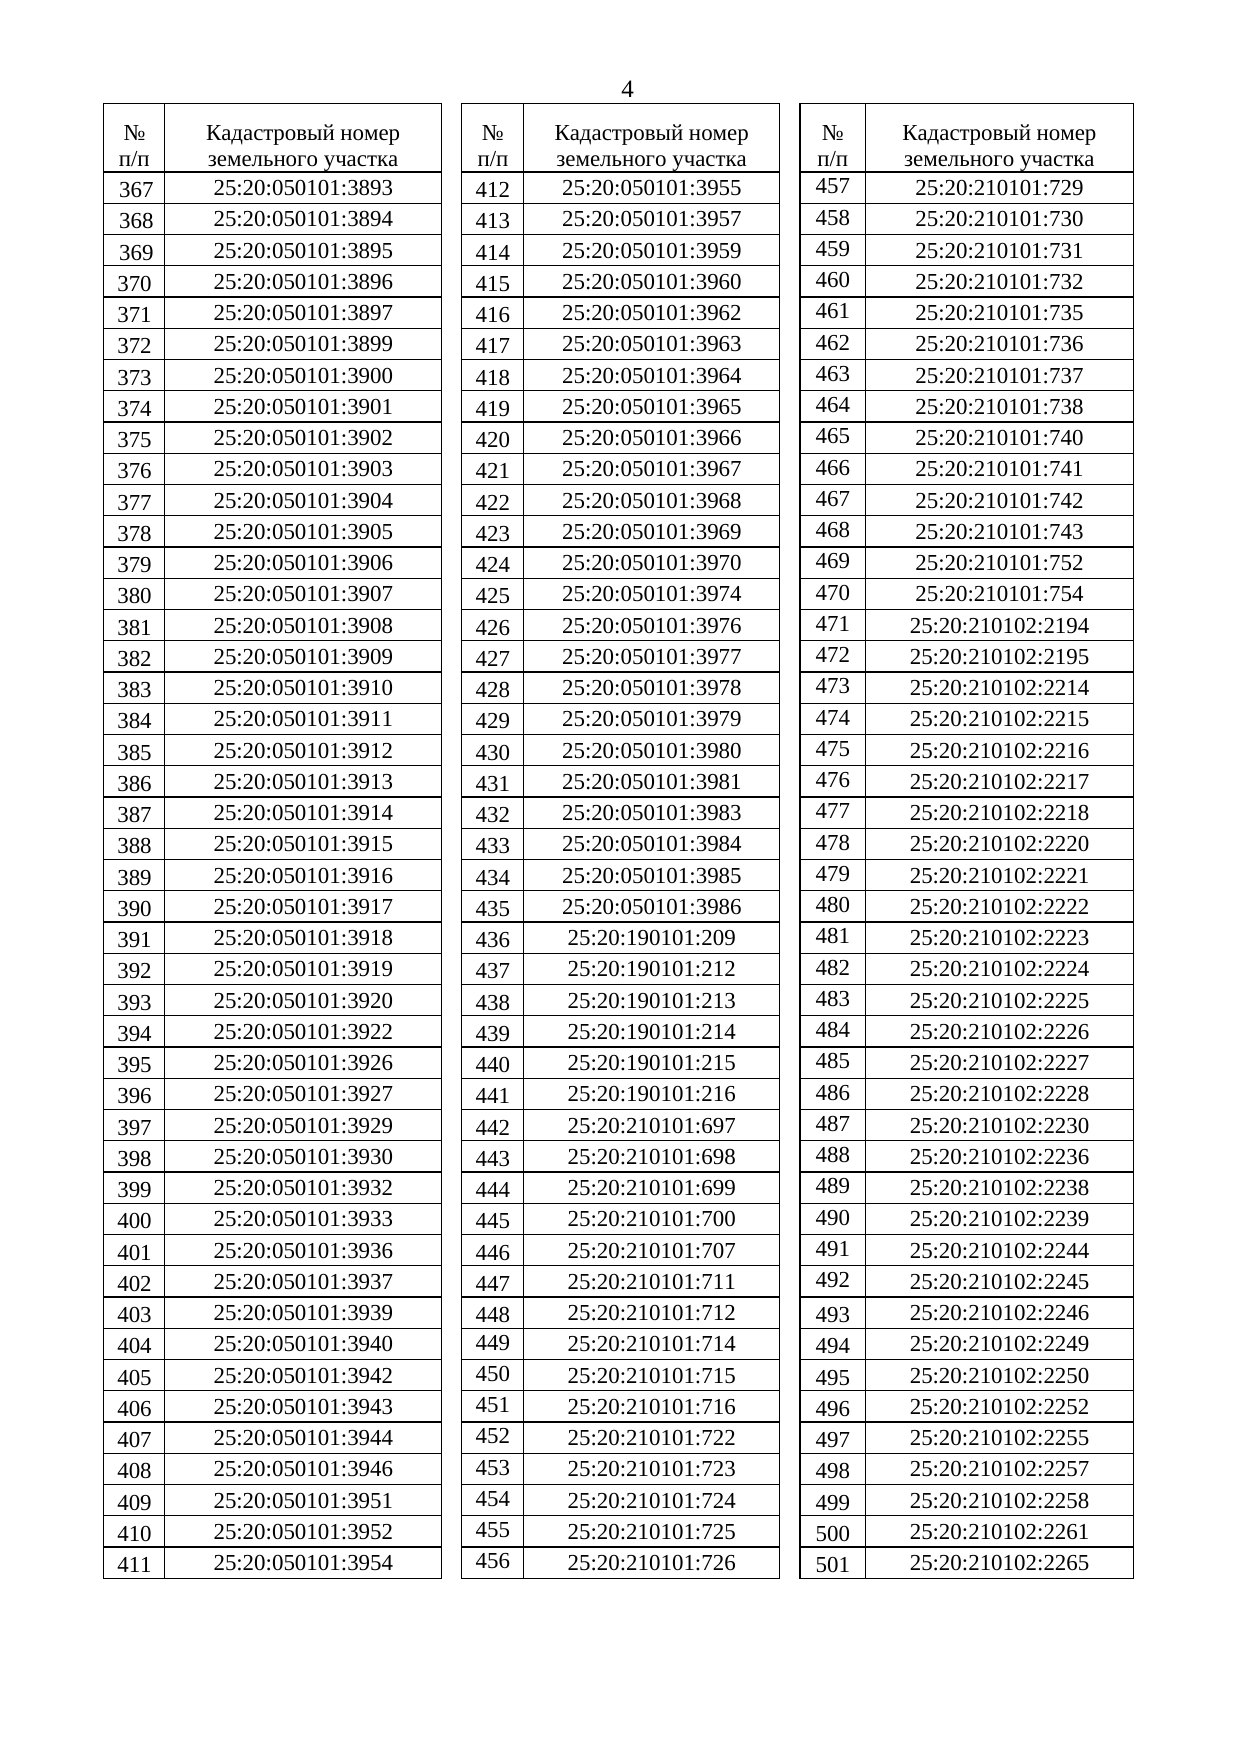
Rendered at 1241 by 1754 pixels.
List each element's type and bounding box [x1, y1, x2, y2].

table_cell [92, 103, 449, 1600]
table_cell [450, 103, 788, 1600]
table_cell [788, 103, 1163, 1600]
